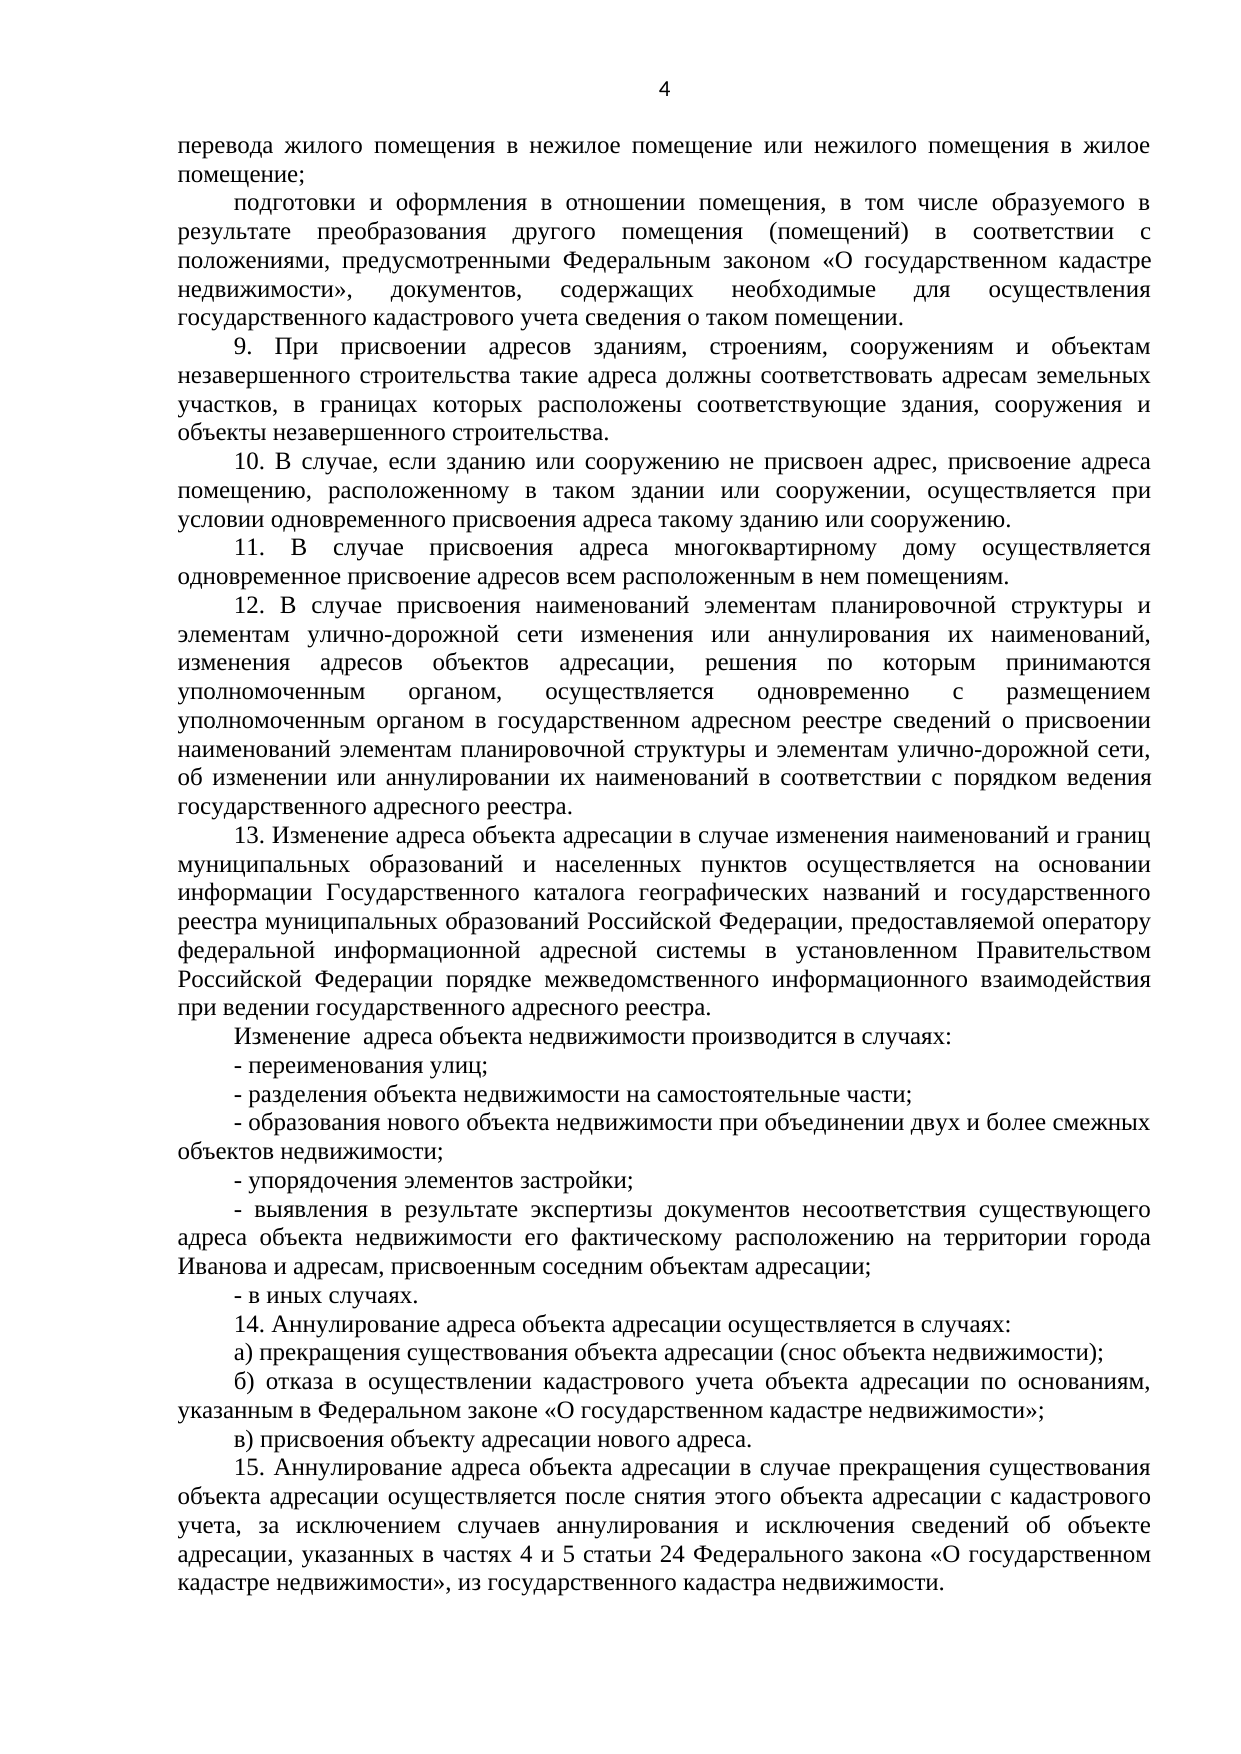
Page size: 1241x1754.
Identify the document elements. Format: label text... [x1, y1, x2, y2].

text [177, 130, 1152, 187]
text 14. Аннулирование адреса объекта адресации осуществляется в случаях: [177, 1309, 1152, 1337]
text а) прекращения существования объекта адресации (снос объекта недвижимости); [177, 1337, 1152, 1366]
text - переименования улиц; [177, 1050, 1152, 1079]
text 13. Изменение адреса объекта адресации в случае изменения наименований и границ муниципальных образований и населенных пунктов осуществляется на основании информации Государственного каталога географических названий и государственного реестра муниципальных образований Российской Федерации, предоставляемой оператору федеральной информационной адресной системы в установленном Правительством Российской Федерации порядке межведомственного информационного взаимодействия при ведении государственного адресного реестра. [177, 820, 1152, 1021]
text 15. Аннулирование адреса объекта адресации в случае прекращения существования объекта адресации осуществляется после снятия этого объекта адресации с кадастрового учета, за исключением случаев аннулирования и исключения сведений об объекте адресации, указанных в частях 4 и 5 статьи 24 Федерального закона «О государственном кадастре недвижимости», из государственного кадастра недвижимости. [177, 1452, 1152, 1596]
text - упорядочения элементов застройки; [177, 1165, 1152, 1194]
text 11. В случае присвоения адреса многоквартирному дому осуществляется одновременное присвоение адресов всем расположенным в нем помещениям. [177, 532, 1152, 590]
text - разделения объекта недвижимости на самостоятельные части; [177, 1079, 1152, 1107]
text в) присвоения объекту адресации нового адреса. [177, 1424, 1152, 1452]
text 12. В случае присвоения наименований элементам планировочной структуры и элементам улично-дорожной сети изменения или аннулирования их наименований, изменения адресов объектов адресации, решения по которым принимаются уполномоченным органом, осуществляется одновременно с размещением уполномоченным органом в государственном адресном реестре сведений о присвоении наименований элементам планировочной структуры и элементам улично-дорожной сети, об изменении или аннулировании их наименований в соответствии с порядком ведения государственного адресного реестра. [177, 590, 1152, 820]
text 9. При присвоении адресов зданиям, строениям, сооружениям и объектам незавершенного строительства такие адреса должны соответствовать адресам земельных участков, в границах которых расположены соответствующие здания, сооружения и объекты незавершенного строительства. [177, 331, 1152, 446]
text - образования нового объекта недвижимости при объединении двух и более смежных объектов недвижимости; [177, 1107, 1152, 1165]
text - в иных случаях. [177, 1280, 1152, 1309]
text подготовки и оформления в отношении помещения, в том числе образуемого в результате преобразования другого помещения (помещений) в соответствии с положениями, предусмотренными Федеральным законом «О государственном кадастре недвижимости», документов, содержащих необходимые для осуществления государственного кадастрового учета сведения о таком помещении. [177, 187, 1152, 331]
text 10. В случае, если зданию или сооружению не присвоен адрес, присвоение адреса помещению, расположенному в таком здании или сооружении, осуществляется при условии одновременного присвоения адреса такому зданию или сооружению. [177, 446, 1152, 532]
text б) отказа в осуществлении кадастрового учета объекта адресации по основаниям, указанным в Федеральном законе «О государственном кадастре недвижимости»; [177, 1366, 1152, 1424]
text Изменение адреса объекта недвижимости производится в случаях: [177, 1021, 1152, 1050]
text - выявления в результате экспертизы документов несоответствия существующего адреса объекта недвижимости его фактическому расположению на территории города Иванова и адресам, присвоенным соседним объектам адресации; [177, 1194, 1152, 1280]
